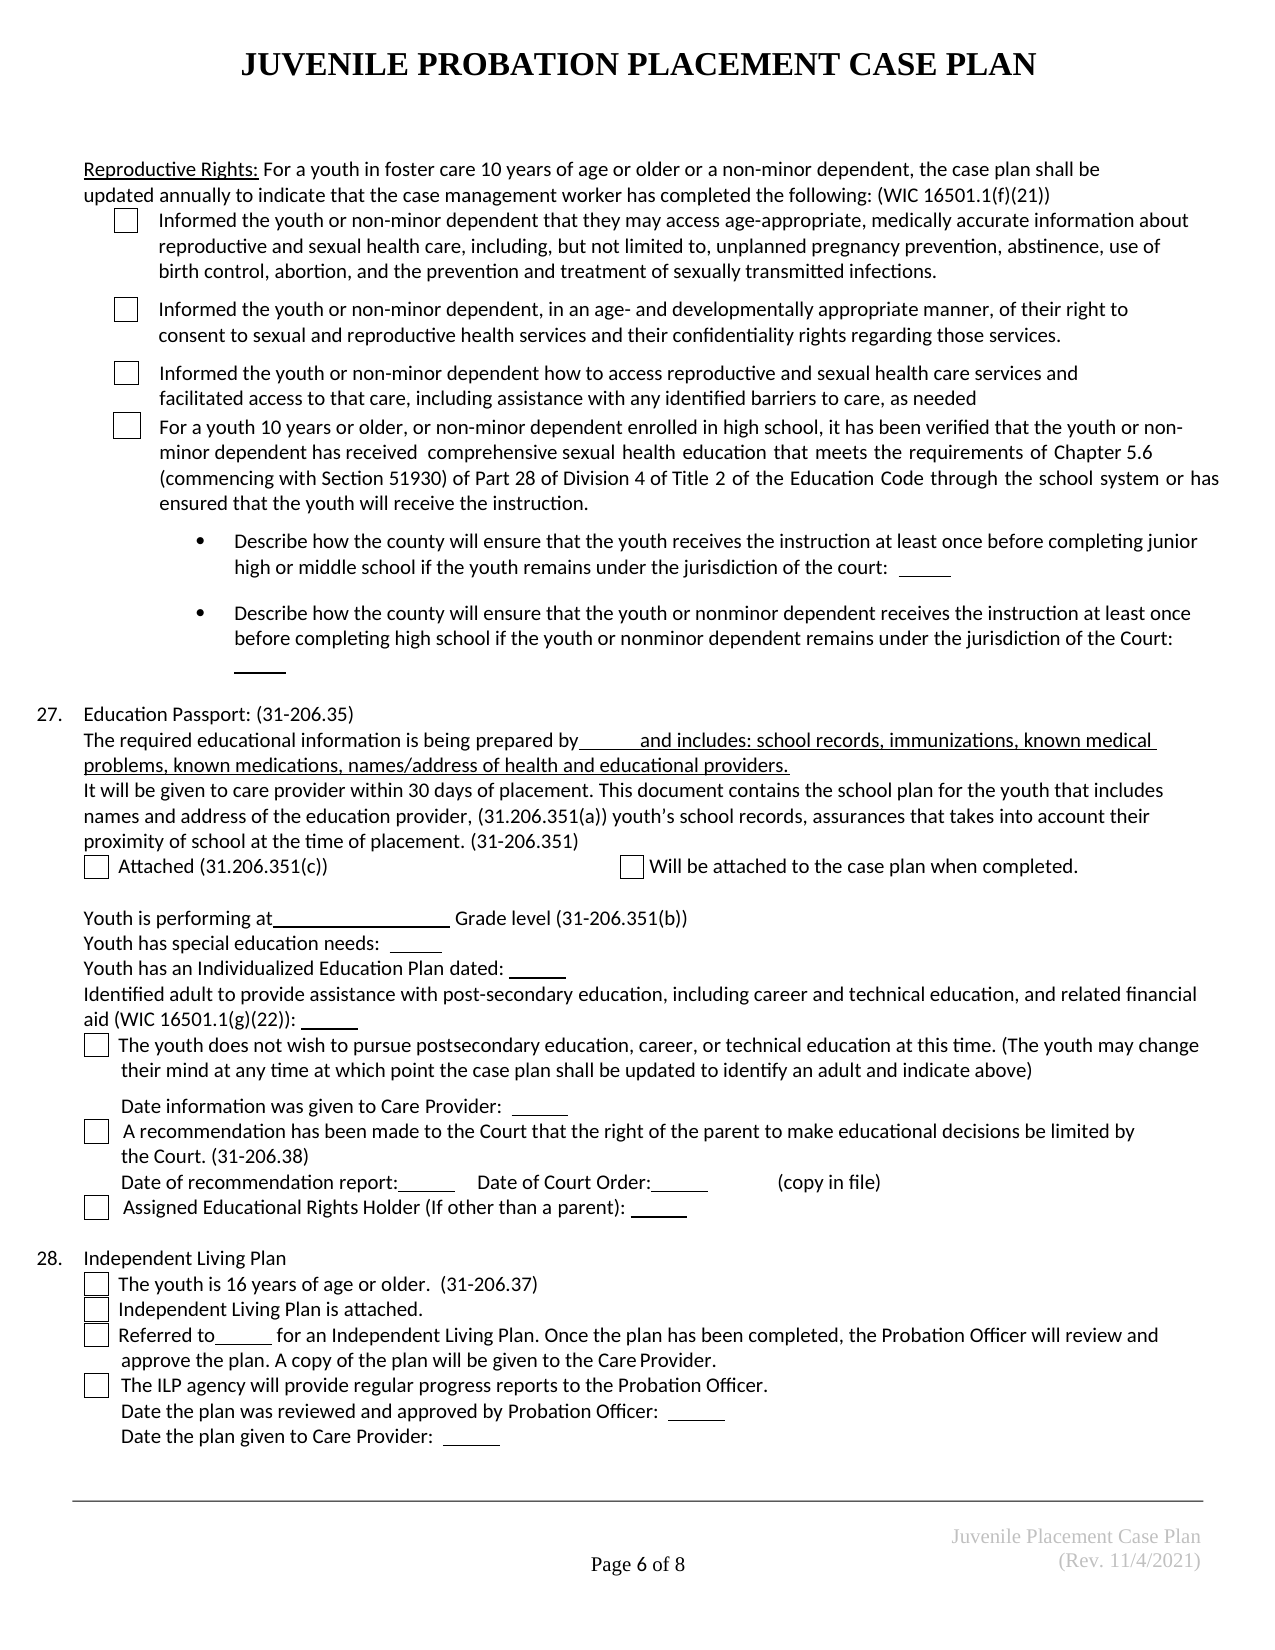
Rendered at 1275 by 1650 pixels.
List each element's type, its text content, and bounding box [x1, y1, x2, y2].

text Attached (31.206.351(c)) Will be attached to the case plan when completed. [83, 854, 1225, 879]
text It will be given to care provider within 30 days of placement. This document contains the school plan for the youth that includes names and address of the education provider, (31.206.351(a)) youth’s school records, assurances that takes into account their proximity of school at the time of placement. (31-206.351) [83, 778, 1199, 854]
text Reproductive Rights: For a youth in foster care 10 years of age or older or a non-minor dependent, the case plan shall be updated annually to indicate that the case management worker has completed the following: (WIC 16501.1(f)(21)) [83, 157, 1127, 207]
text Youth has an Individualized Education Plan dated: [83, 956, 1225, 981]
text Informed the youth or non-minor dependent that they may access age-appropriate, medically accurate information about reproductive and sexual health care, including, but not limited to, unplanned pregnancy prevention, abstinence, use of birth control, abortion, and the prevention and treatment of sexually transmitted infections. [113, 207, 1202, 284]
list Describe how the county will ensure that the youth or nonminor dependent receives the instruction at least once before completing high school if the youth or nonminor dependent remains under the jurisdiction of the Court: [197, 600, 1225, 676]
text Youth has special education needs: [83, 930, 1225, 956]
list Describe how the county will ensure that the youth receives the instruction at least once before completing junior high or middle school if the youth remains under the jurisdiction of the court: [197, 528, 1225, 579]
text Assigned Educational Rights Holder (If other than a parent): [83, 1194, 1211, 1220]
text Independent Living Plan is attached. [83, 1296, 567, 1322]
text Date information was given to Care Provider: [83, 1093, 1225, 1119]
text Date the plan was reviewed and approved by Probation Officer: [83, 1398, 1225, 1423]
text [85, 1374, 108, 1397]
list Education Passport: (31-206.35) [36, 701, 1225, 727]
text The youth is 16 years of age or older. (31-206.37) [83, 1271, 567, 1296]
text Referred to for an Independent Living Plan. Once the plan has been completed, the Probation Officer will review and approve the plan. A copy of the plan will be given to the Care Provider. [83, 1322, 1184, 1373]
text The youth does not wish to pursue postsecondary education, career, or technical education at this time. (The youth may change their mind at any time at which point the case plan shall be updated to identify an adult and indicate above) [83, 1032, 1225, 1083]
text For a youth 10 years or older, or non-minor dependent enrolled in high school, it has been verified that the youth or non-minor dependent has received comprehensive sexual health education that meets the requirements of Chapter 5.6 (commencing with Section 51930) of Part 28 of Division 4 of Title 2 of the Education Code through the school system or has ensured that the youth will receive the instruction. [112, 411, 1225, 516]
text Date of recommendation report: Date of Court Order: (copy in file) [121, 1169, 1208, 1194]
list Independent Living Plan [36, 1245, 1211, 1271]
text Informed the youth or non-minor dependent how to access reproductive and sexual health care services and facilitated access to that care, including assistance with any identified barriers to care, as needed [113, 360, 1144, 411]
text Youth is performing at Grade level (31-206.351(b)) [83, 905, 1225, 930]
text Identified adult to provide assistance with post-secondary education, including career and technical education, and related financial aid (WIC 16501.1(g)(22)): [83, 981, 1225, 1032]
text The required educational information is being prepared by and includes: school records, immunizations, known medical problems, known medications, names/address of health and educational providers. [83, 727, 1199, 778]
text Date the plan given to Care Provider: [83, 1423, 1225, 1449]
text A recommendation has been made to the Court that the right of the parent to make educational decisions be limited by the Court. (31-206.38) [83, 1119, 1160, 1169]
text The ILP agency will provide regular progress reports to the Probation Officer. [109, 1373, 1225, 1398]
text Informed the youth or non-minor dependent, in an age- and developmentally appropriate manner, of their right to consent to sexual and reproductive health services and their confidentiality rights regarding those services. [113, 296, 1184, 347]
